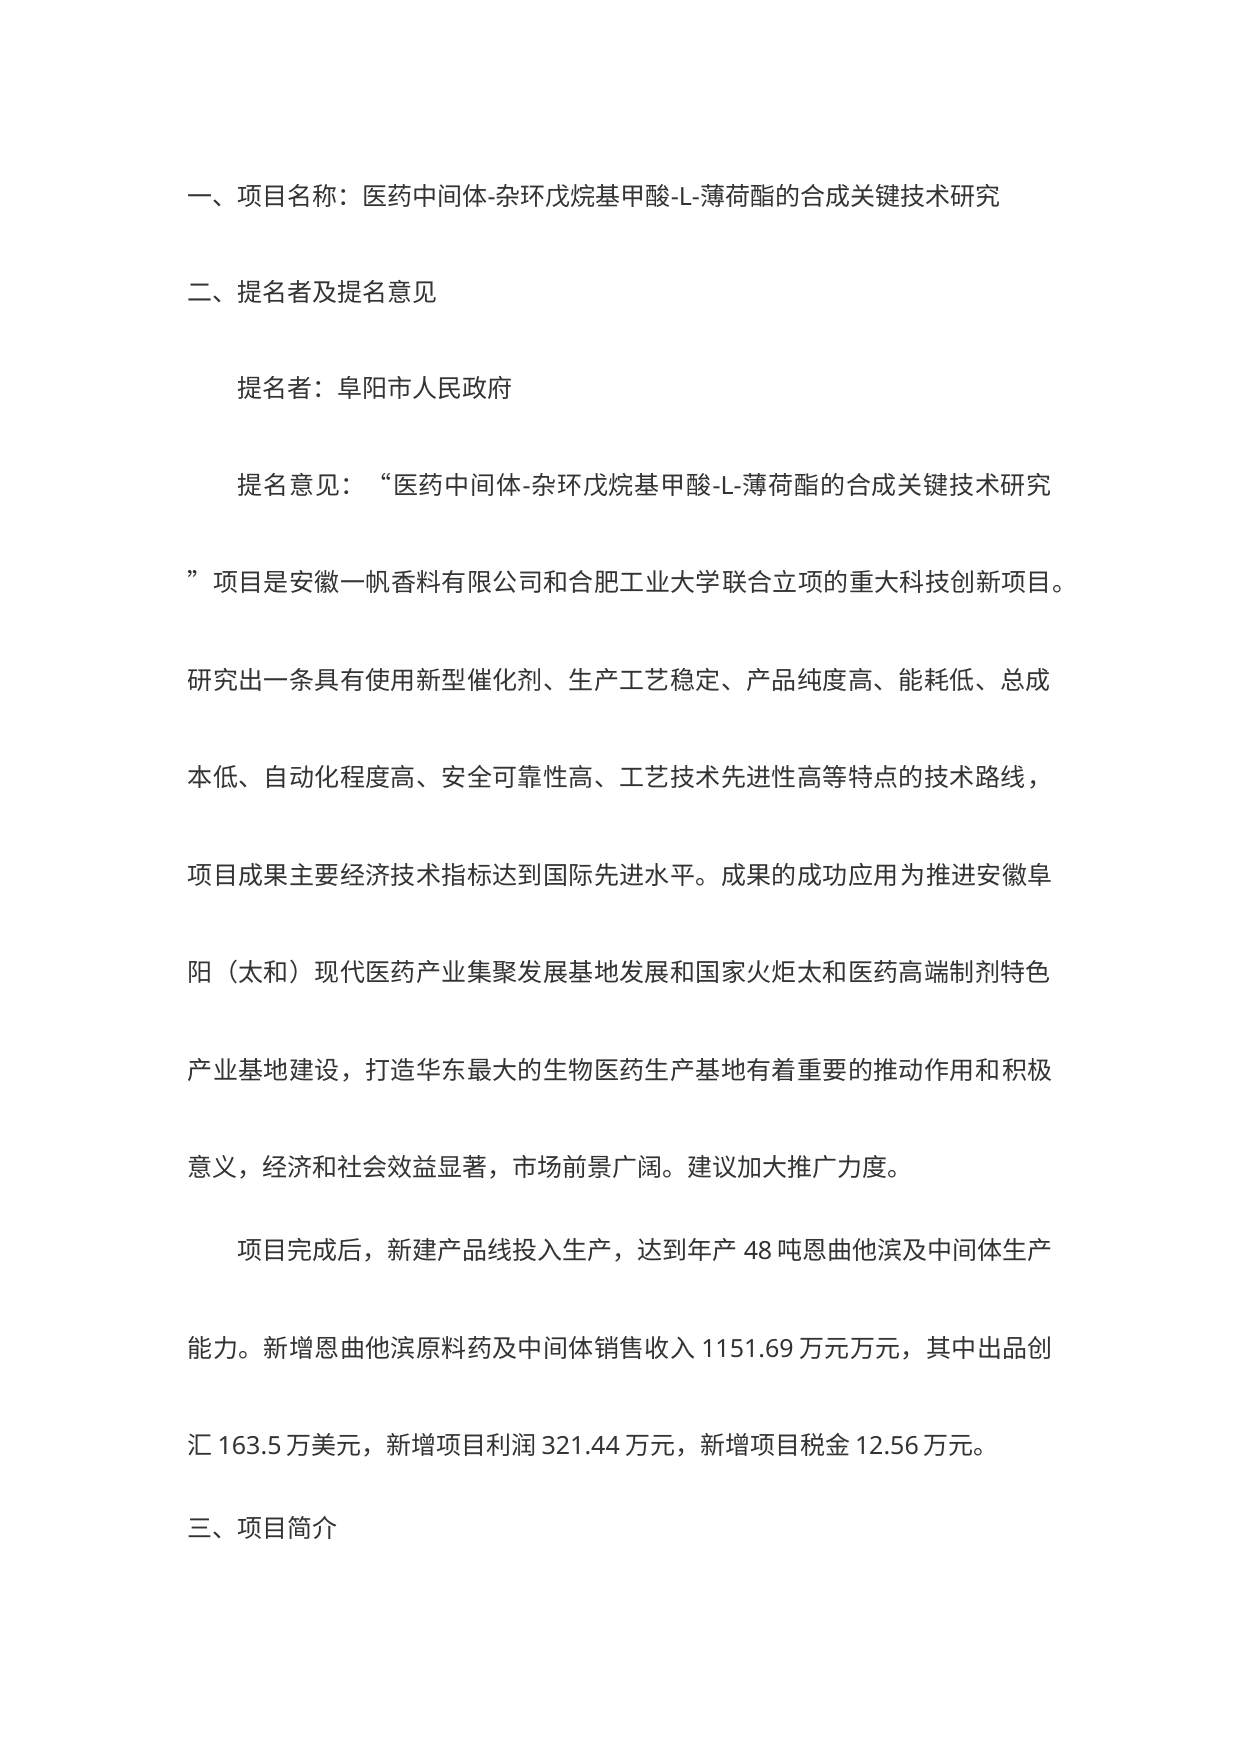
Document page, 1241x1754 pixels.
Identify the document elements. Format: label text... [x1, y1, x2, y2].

list 提名意见：“医药中间体-杂环戊烷基甲酸-L-薄荷酯的合成关键技术研究 ”项目是安徽一帆香料有限公司和合肥工业大学联合立项的重大科技创新项目。研究出一条具有使用新型催化剂、生产工艺稳定、产品纯度高、能耗低、总成本低、自动化程度高、安全可靠性高、工艺技术先进性高等特点的技术路线，项目成果主要经济技术指标达到国际先进水平。成果的成功应用为推进安徽阜阳（太和）现代医药产业集聚发展基地发展和国家火炬太和医药高端制剂特色产业基地建设，打造华东最大的生物医药生产基地有着重要的推动作用和积极意义，经济和社会效益显著，市场前景广阔。建议加大推广力度。 [187, 451, 1053, 1198]
text 二、提名者及提名意见 [187, 258, 1006, 323]
list 项目完成后，新建产品线投入生产，达到年产48吨恩曲他滨及中间体生产能力。新增恩曲他滨原料药及中间体销售收入1151.69万元万元，其中出品创汇163.5万美元，新增项目利润321.44万元，新增项目税金12.56万元。 [187, 1216, 1053, 1476]
list 三、项目简介 [187, 1494, 1053, 1559]
text 提名者：阜阳市人民政府 [187, 354, 1006, 419]
list 一、项目名称：医药中间体-杂环戊烷基甲酸-L-薄荷酯的合成关键技术研究 [187, 162, 1006, 227]
